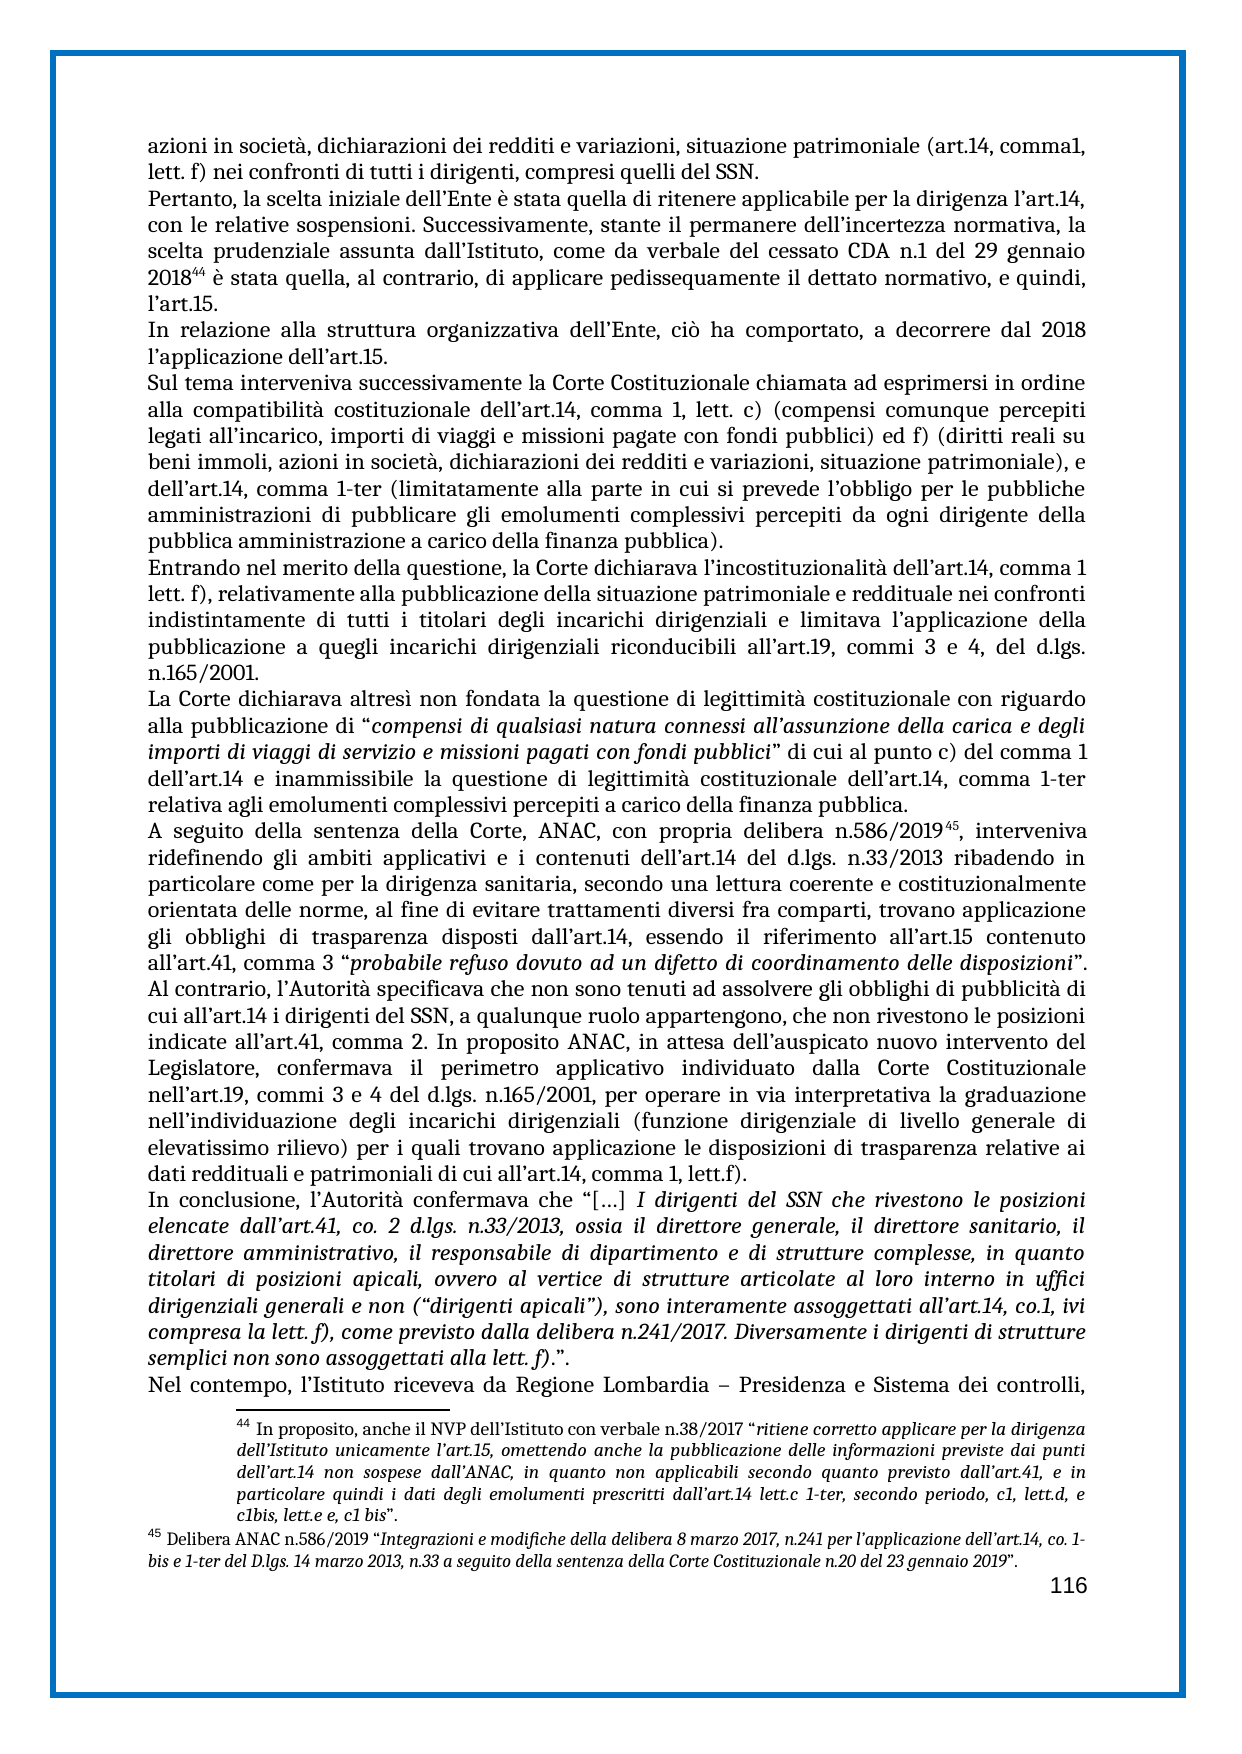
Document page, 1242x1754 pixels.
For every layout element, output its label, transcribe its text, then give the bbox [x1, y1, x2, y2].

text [148, 1371, 1088, 1398]
text Pertanto, la scelta iniziale dell’Ente è stata quella di ritenere applicabile per la dirigenza l’art.14, con le relative sospensioni. Successivamente, stante il permanere dell’incertezza normativa, la scelta prudenziale assunta dall’Istituto, come da verbale del cessato CDA n.1 del 29 gennaio 2018 è stata quella, al contrario, di applicare pedissequamente il dettato normativo, e quindi, l’art.15. [148, 186, 1088, 317]
text In conclusione, l’Autorità confermava che “[…] I dirigenti del SSN che rivestono le posizioni elencate dall’art.41, co. 2 d.lgs. n.33/2013, ossia il direttore generale, il direttore sanitario, il direttore amministrativo, il responsabile di dipartimento e di strutture complesse, in quanto titolari di posizioni apicali, ovvero al vertice di strutture articolate al loro interno in uffici dirigenziali generali e non (“dirigenti apicali”), sono interamente assoggettati all’art.14, co.1, ivi compresa la lett. f), come previsto dalla delibera n.241/2017. Diversamente i dirigenti di strutture semplici non sono assoggettati alla lett. f).”. [148, 1187, 1088, 1371]
text La Corte dichiarava altresì non fondata la questione di legittimità costituzionale con riguardo alla pubblicazione di “compensi di qualsiasi natura connessi all’assunzione della carica e degli importi di viaggi di servizio e missioni pagati con fondi pubblici” di cui al punto c) del comma 1 dell’art.14 e inammissibile la questione di legittimità costituzionale dell’art.14, comma 1-ter relativa agli emolumenti complessivi percepiti a carico della finanza pubblica. [148, 686, 1088, 818]
text Entrando nel merito della questione, la Corte dichiarava l’incostituzionalità dell’art.14, comma 1 lett. f), relativamente alla pubblicazione della situazione patrimoniale e reddituale nei confronti indistintamente di tutti i titolari degli incarichi dirigenziali e limitava l’applicazione della pubblicazione a quegli incarichi dirigenziali riconducibili all’art.19, commi 3 e 4, del d.lgs. n.165/2001. [148, 554, 1088, 686]
text Sul tema interveniva successivamente la Corte Costituzionale chiamata ad esprimersi in ordine alla compatibilità costituzionale dell’art.14, comma 1, lett. c) (compensi comunque percepiti legati all’incarico, importi di viaggi e missioni pagate con fondi pubblici) ed f) (diritti reali su beni immoli, azioni in società, dichiarazioni dei redditi e variazioni, situazione patrimoniale), e dell’art.14, comma 1-ter (limitatamente alla parte in cui si prevede l’obbligo per le pubbliche amministrazioni di pubblicare gli emolumenti complessivi percepiti da ogni dirigente della pubblica amministrazione a carico della finanza pubblica). [148, 370, 1088, 554]
text A seguito della sentenza della Corte, ANAC, con propria delibera n.586/2019, interveniva ridefinendo gli ambiti applicativi e i contenuti dell’art.14 del d.lgs. n.33/2013 ribadendo in particolare come per la dirigenza sanitaria, secondo una lettura coerente e costituzionalmente orientata delle norme, al fine di evitare trattamenti diversi fra comparti, trovano applicazione gli obblighi di trasparenza disposti dall’art.14, essendo il riferimento all’art.15 contenuto all’art.41, comma 3 “probabile refuso dovuto ad un difetto di coordinamento delle disposizioni”. Al contrario, l’Autorità specificava che non sono tenuti ad assolvere gli obblighi di pubblicità di cui all’art.14 i dirigenti del SSN, a qualunque ruolo appartengono, che non rivestono le posizioni indicate all’art.41, comma 2. In proposito ANAC, in attesa dell’auspicato nuovo intervento del Legislatore, confermava il perimetro applicativo individuato dalla Corte Costituzionale nell’art.19, commi 3 e 4 del d.lgs. n.165/2001, per operare in via interpretativa la graduazione nell’individuazione degli incarichi dirigenziali (funzione dirigenziale di livello generale di elevatissimo rilievo) per i quali trovano applicazione le disposizioni di trasparenza relative ai dati reddituali e patrimoniali di cui all’art.14, comma 1, lett.f). [148, 818, 1088, 1187]
text In relazione alla struttura organizzativa dell’Ente, ciò ha comportato, a decorrere dal 2018 l’applicazione dell’art.15. [148, 317, 1088, 370]
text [148, 133, 1088, 186]
